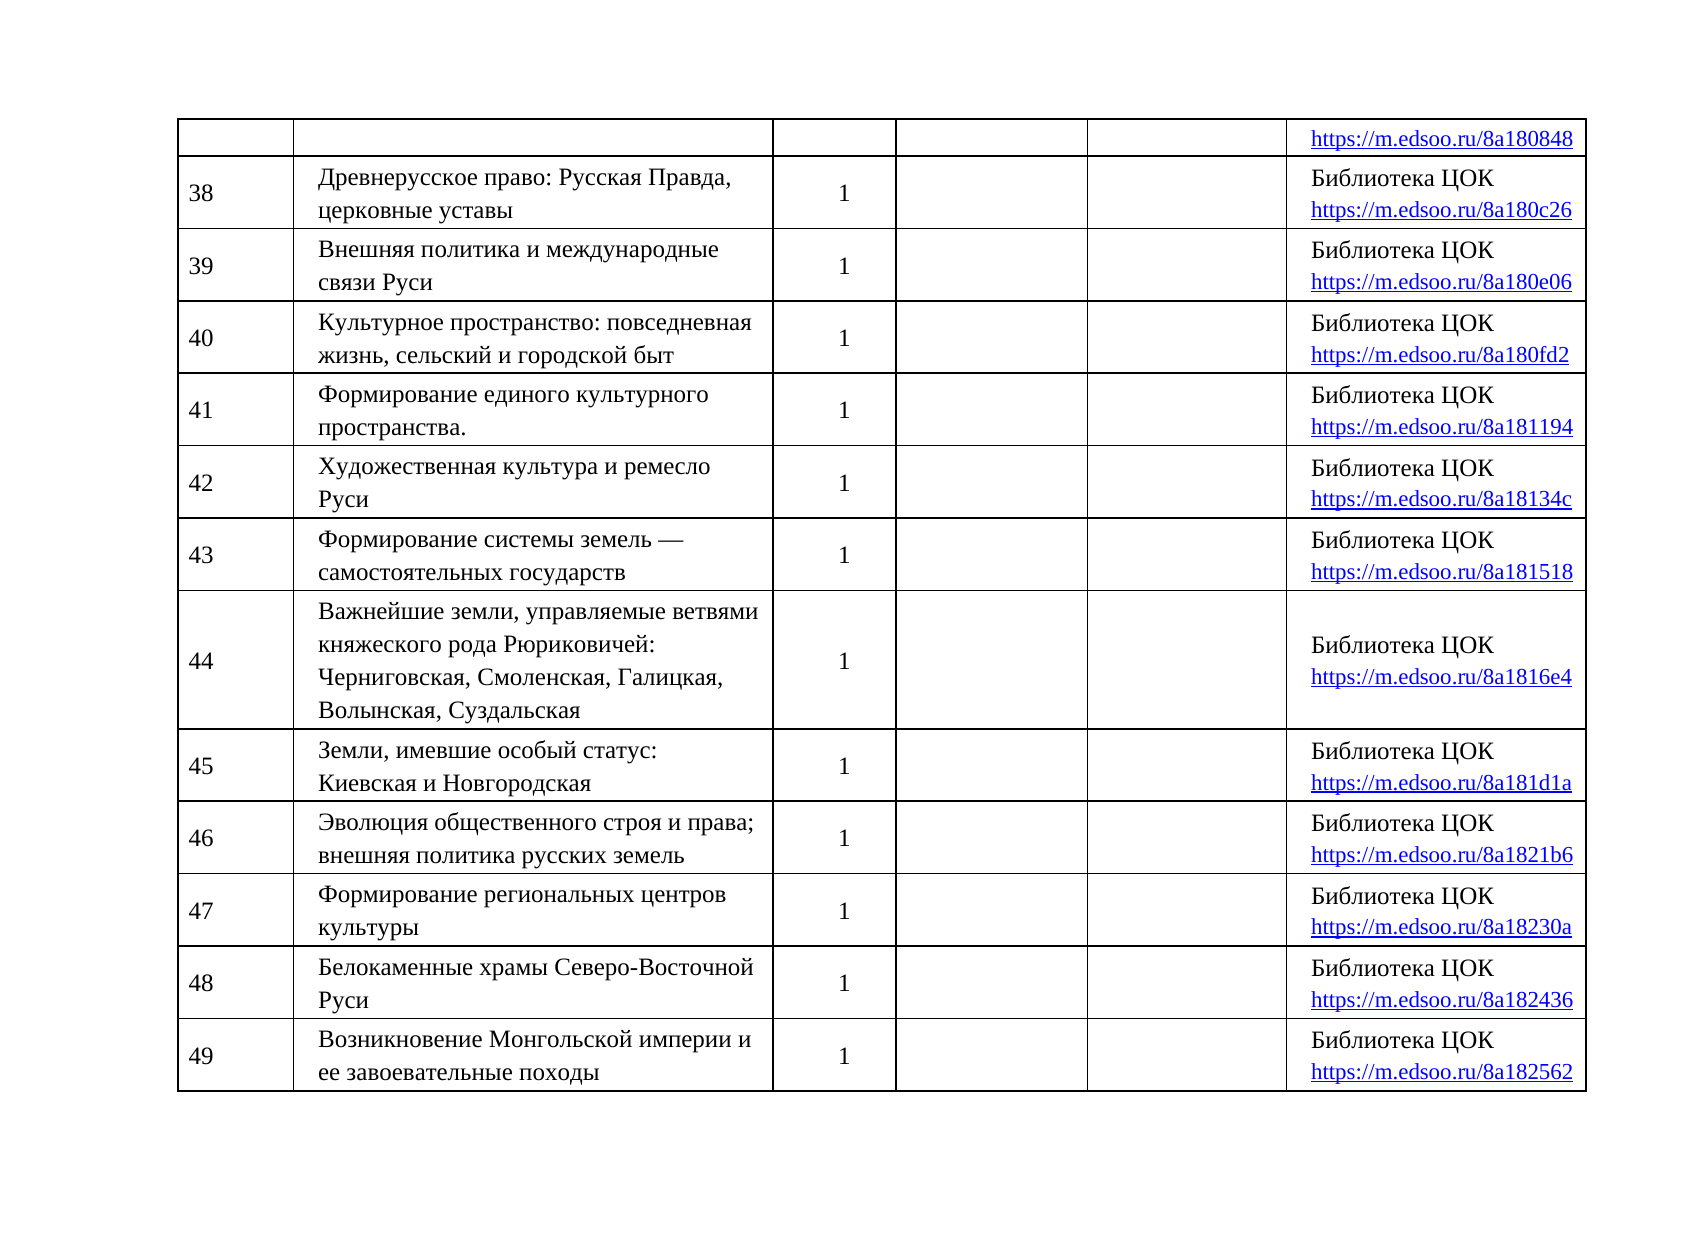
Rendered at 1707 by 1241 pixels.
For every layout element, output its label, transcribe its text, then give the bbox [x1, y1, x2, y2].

table_cell Библиотека ЦОК https://m.edsoo.ru/8a1821b6 [1287, 802, 1585, 873]
table_cell Важнейшие земли, управляемые ветвями княжеского рода Рюриковичей: Черниговская, Смоленская, Галицкая, Волынская, Суздальская [294, 591, 772, 728]
table_cell 1 [774, 1019, 895, 1090]
table_cell Культурное пространство: повседневная жизнь, сельский и городской быт [294, 302, 772, 372]
table_cell [1088, 1019, 1286, 1090]
table_cell [1088, 519, 1286, 589]
table_cell [897, 730, 1087, 800]
table_cell Библиотека ЦОК https://m.edsoo.ru/8a18230a [1287, 874, 1585, 945]
table_cell Библиотека ЦОК https://m.edsoo.ru/8a1816e4 [1287, 591, 1585, 728]
table_cell Библиотека ЦОК https://m.edsoo.ru/8a180c26 [1287, 157, 1585, 227]
table_cell Возникновение Монгольской империи и ее завоевательные походы [294, 1019, 772, 1090]
table_cell 1 [774, 120, 895, 155]
table_cell 45 [179, 730, 293, 800]
table_cell 1 [774, 874, 895, 945]
table_cell [1088, 947, 1286, 1017]
table_cell Древнерусское право: Русская Правда, церковные уставы [294, 157, 772, 227]
table_cell [1088, 802, 1286, 873]
table_cell 1 [774, 802, 895, 873]
table_cell 46 [179, 802, 293, 873]
table_cell 39 [179, 229, 293, 300]
table_cell [1088, 229, 1286, 300]
table_cell Формирование региональных центров культуры [294, 874, 772, 945]
table_cell 1 [774, 591, 895, 728]
table_cell 44 [179, 591, 293, 728]
table_cell Белокаменные храмы Северо-Восточной Руси [294, 947, 772, 1017]
table_cell 41 [179, 374, 293, 445]
table_cell Формирование системы земель — самостоятельных государств [294, 519, 772, 589]
table_cell [1088, 730, 1286, 800]
table_cell 47 [179, 874, 293, 945]
table_cell 48 [179, 947, 293, 1017]
table_cell [1088, 157, 1286, 227]
table_cell 43 [179, 519, 293, 589]
table_cell [897, 1019, 1087, 1090]
table_cell [897, 591, 1087, 728]
table_cell 42 [179, 446, 293, 517]
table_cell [1287, 120, 1585, 155]
table_cell Библиотека ЦОК https://m.edsoo.ru/8a182562 [1287, 1019, 1585, 1090]
table_cell 1 [774, 157, 895, 227]
table_cell [1088, 374, 1286, 445]
table_cell Эволюция общественного строя и права; внешняя политика русских земель [294, 802, 772, 873]
table_cell [1088, 302, 1286, 372]
table_cell [897, 229, 1087, 300]
table_cell 38 [179, 157, 293, 227]
table_cell Библиотека ЦОК https://m.edsoo.ru/8a180fd2 [1287, 302, 1585, 372]
table_cell 1 [774, 947, 895, 1017]
table_cell [897, 446, 1087, 517]
table_cell [897, 519, 1087, 589]
table_cell Библиотека ЦОК https://m.edsoo.ru/8a181518 [1287, 519, 1585, 589]
table_cell 40 [179, 302, 293, 372]
table_cell [1088, 120, 1286, 155]
table_cell [897, 157, 1087, 227]
table_cell 1 [774, 730, 895, 800]
table_cell Земли, имевшие особый статус: Киевская и Новгородская [294, 730, 772, 800]
table_cell [897, 947, 1087, 1017]
table_cell Внешняя политика и международные связи Руси [294, 229, 772, 300]
table_cell [897, 302, 1087, 372]
table_cell [1088, 446, 1286, 517]
table_cell 1 [774, 519, 895, 589]
table_cell Библиотека ЦОК https://m.edsoo.ru/8a180e06 [1287, 229, 1585, 300]
table_cell [1088, 874, 1286, 945]
table_cell Библиотека ЦОК https://m.edsoo.ru/8a182436 [1287, 947, 1585, 1017]
table_cell 1 [774, 374, 895, 445]
table_cell 49 [179, 1019, 293, 1090]
table_cell 1 [774, 229, 895, 300]
table_cell Формирование единого культурного пространства. [294, 374, 772, 445]
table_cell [294, 120, 772, 155]
table_cell [1088, 591, 1286, 728]
table_cell [897, 802, 1087, 873]
table_cell [897, 374, 1087, 445]
table_cell 37 [179, 120, 293, 155]
table_cell [897, 874, 1087, 945]
table_cell 1 [774, 446, 895, 517]
table_cell Библиотека ЦОК https://m.edsoo.ru/8a181194 [1287, 374, 1585, 445]
table_cell Библиотека ЦОК https://m.edsoo.ru/8a181d1a [1287, 730, 1585, 800]
table_cell Библиотека ЦОК https://m.edsoo.ru/8a18134c [1287, 446, 1585, 517]
table_cell [897, 120, 1087, 155]
table_cell Художественная культура и ремесло Руси [294, 446, 772, 517]
table_cell 1 [774, 302, 895, 372]
